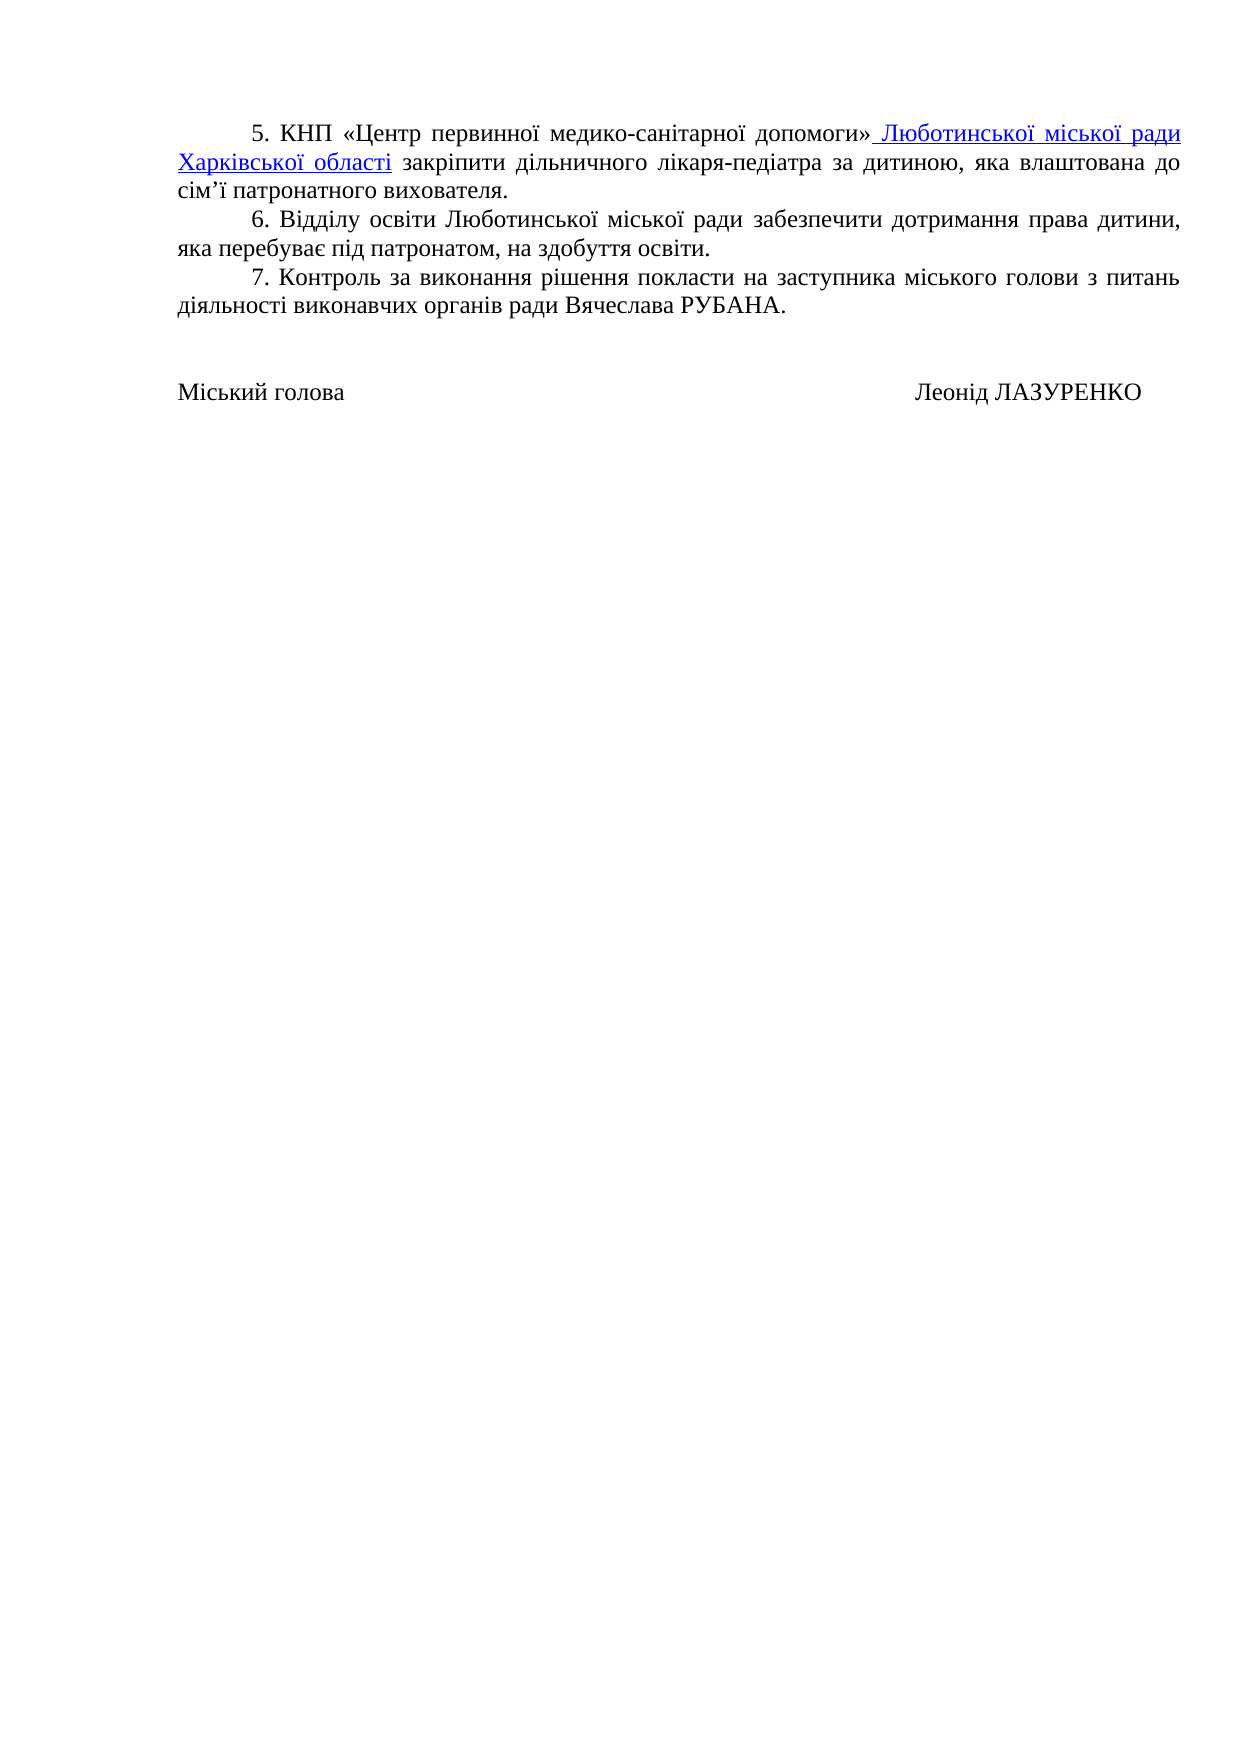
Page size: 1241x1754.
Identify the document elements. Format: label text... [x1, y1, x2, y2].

text Міський голова Леонід ЛАЗУРЕНКО [177, 377, 1181, 406]
text 6. Відділу освіти Люботинської міської ради забезпечити дотримання права дитини, яка перебуває під патронатом, на здобуття освіти. [177, 204, 1181, 262]
text 5. КНП «Центр первинної медико-санітарної допомоги» Люботинської міської ради Харківської області закріпити дільничного лікаря-педіатра за дитиною, яка влаштована до сім’ї патронатного вихователя. [177, 118, 1181, 204]
text 7. Контроль за виконання рішення покласти на заступника міського голови з питань діяльності виконавчих органів ради Вячеслава РУБАНА. [177, 262, 1181, 319]
